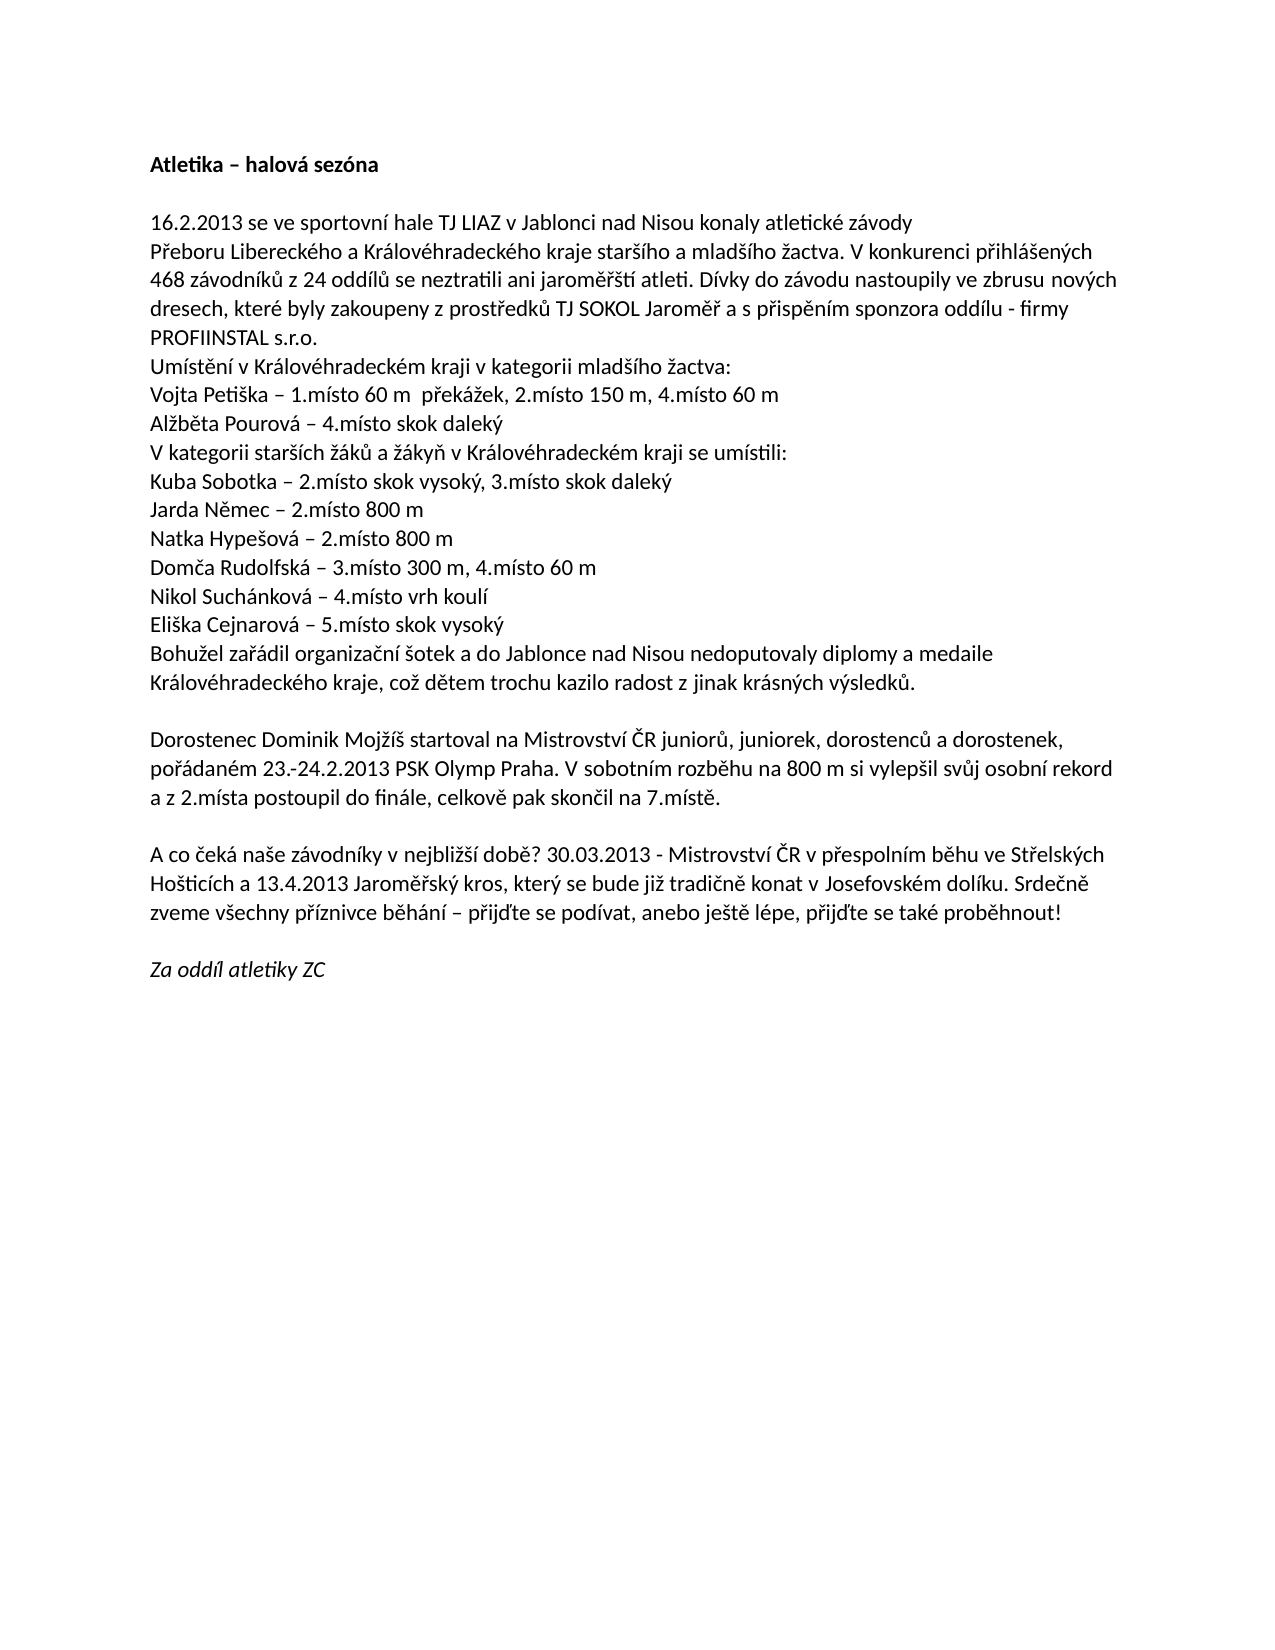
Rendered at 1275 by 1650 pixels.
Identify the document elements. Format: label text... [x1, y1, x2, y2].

text 16.2.2013 se ve sportovní hale TJ LIAZ v Jablonci nad Nisou konaly atletické závody Přeboru Libereckého a Královéhradeckého kraje staršího a mladšího žactva. V konkurenci přihlášených 468 závodníků z 24 oddílů se neztratili ani jaroměřští atleti. Dívky do závodu nastoupily ve zbrusu nových dresech, které byly zakoupeny z prostředků TJ SOKOL Jaroměř a s přispěním sponzora oddílu - firmy PROFIINSTAL s.r.o. [150, 207, 1125, 351]
text Domča Rudolfská – 3.místo 300 m, 4.místo 60 m Nikol Suchánková – 4.místo vrh koulí [150, 552, 1125, 610]
text Atletika – halová sezóna [150, 150, 1125, 179]
text A co čeká naše závodníky v nejbližší době? 30.03.2013 - Mistrovství ČR v přespolním běhu ve Střelských Hošticích a 13.4.2013 Jaroměřský kros, který se bude již tradičně konat v Josefovském dolíku. Srdečně zveme všechny příznivce běhání – přijďte se podívat, anebo ještě lépe, přijďte se také proběhnout! [150, 840, 1125, 955]
text V kategorii starších žáků a žákyň v Královéhradeckém kraji se umístili: [150, 437, 1125, 466]
text Natka Hypešová – 2.místo 800 m [150, 524, 1125, 552]
text Za oddíl atletiky ZC [150, 955, 1125, 984]
text Eliška Cejnarová – 5.místo skok vysoký [150, 610, 1125, 639]
text Dorostenec Dominik Mojžíš startoval na Mistrovství ČR juniorů, juniorek, dorostenců a dorostenek, pořádaném 23.-24.2.2013 PSK Olymp Praha. V sobotním rozběhu na 800 m si vylepšil svůj osobní rekord a z 2.místa postoupil do finále, celkově pak skončil na 7.místě. [150, 725, 1125, 840]
text Umístění v Královéhradeckém kraji v kategorii mladšího žactva: [150, 351, 1125, 380]
text Alžběta Pourová – 4.místo skok daleký [150, 409, 1125, 437]
text Kuba Sobotka – 2.místo skok vysoký, 3.místo skok daleký [150, 466, 1125, 495]
text Vojta Petiška – 1.místo 60 m překážek, 2.místo 150 m, 4.místo 60 m [150, 380, 1125, 409]
text Bohužel zařádil organizační šotek a do Jablonce nad Nisou nedoputovaly diplomy a medaile Královéhradeckého kraje, což dětem trochu kazilo radost z jinak krásných výsledků. [150, 639, 1125, 696]
text Jarda Němec – 2.místo 800 m [150, 495, 1125, 524]
